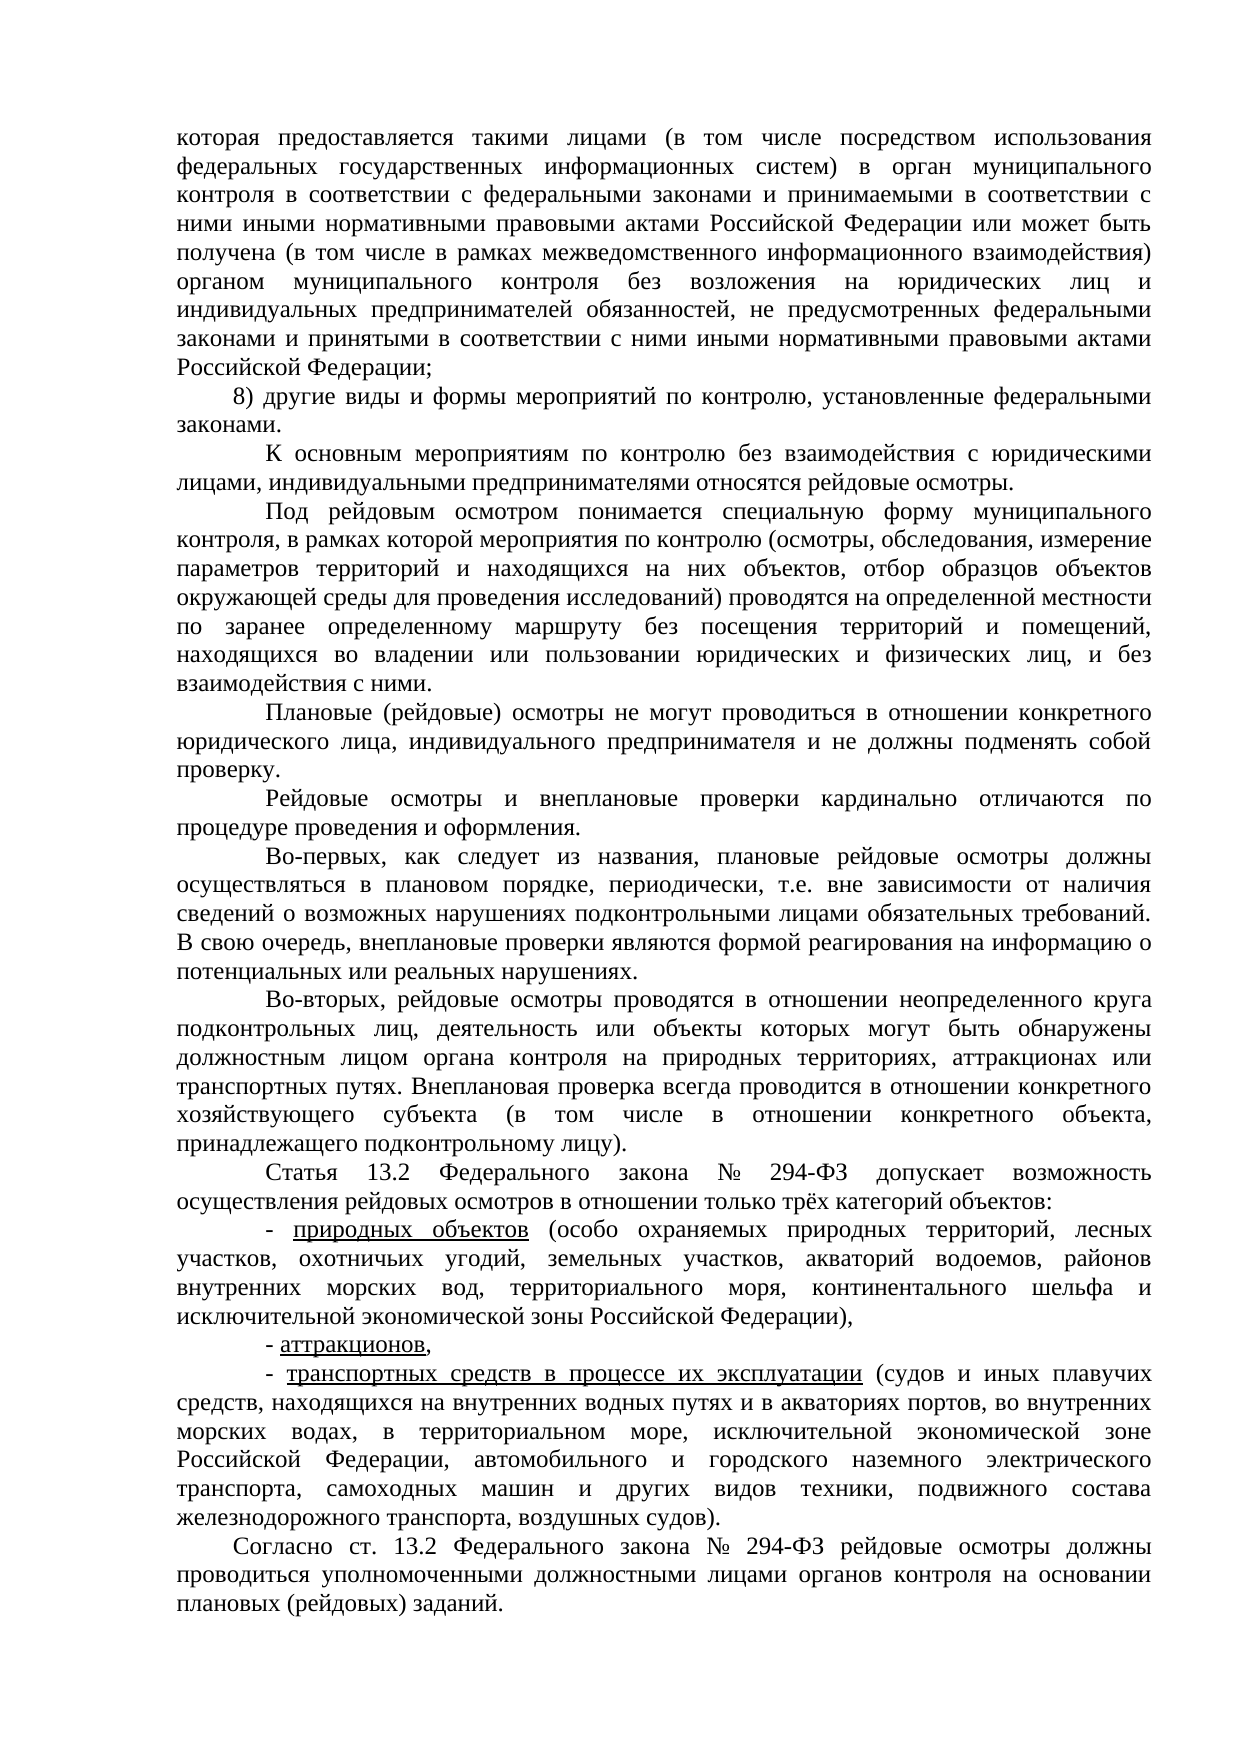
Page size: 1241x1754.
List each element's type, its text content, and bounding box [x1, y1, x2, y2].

text Под рейдовым осмотром понимается специальную форму муниципального контроля, в рамках которой мероприятия по контролю (осмотры, обследования, измерение параметров территорий и находящихся на них объектов, отбор образцов объектов окружающей среды для проведения исследований) проводятся на определенной местности по заранее определенному маршруту без посещения территорий и помещений, находящихся во владении или пользовании юридических и физических лиц, и без взаимодействия с ними. [176, 496, 1152, 697]
text Плановые (рейдовые) осмотры не могут проводиться в отношении конкретного юридического лица, индивидуального предпринимателя и не должны подменять собой проверку. [176, 697, 1152, 783]
text Во-первых, как следует из названия, плановые рейдовые осмотры должны осуществляться в плановом порядке, периодически, т.е. вне зависимости от наличия сведений о возможных нарушениях подконтрольными лицами обязательных требований. В свою очередь, внеплановые проверки являются формой реагирования на информацию о потенциальных или реальных нарушениях. [176, 841, 1152, 984]
text Согласно ст. 13.2 Федерального закона № 294-ФЗ рейдовые осмотры должны проводиться уполномоченными должностными лицами органов контроля на основании плановых (рейдовых) заданий. [176, 1531, 1152, 1617]
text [176, 122, 1152, 381]
text - природных объектов (особо охраняемых природных территорий, лесных участков, охотничьих угодий, земельных участков, акваторий водоемов, районов внутренних морских вод, территориального моря, континентального шельфа и исключительной экономической зоны Российской Федерации), [176, 1214, 1152, 1329]
text Статья 13.2 Федерального закона № 294-ФЗ допускает возможность осуществления рейдовых осмотров в отношении только трёх категорий объектов: [176, 1157, 1152, 1214]
text - аттракционов, [176, 1329, 1152, 1358]
text К основным мероприятиям по контролю без взаимодействия с юридическими лицами, индивидуальными предпринимателями относятся рейдовые осмотры. [176, 438, 1152, 496]
text Во-вторых, рейдовые осмотры проводятся в отношении неопределенного круга подконтрольных лиц, деятельность или объекты которых могут быть обнаружены должностным лицом органа контроля на природных территориях, аттракционах или транспортных путях. Внеплановая проверка всегда проводится в отношении конкретного хозяйствующего субъекта (в том числе в отношении конкретного объекта, принадлежащего подконтрольному лицу). [176, 984, 1152, 1157]
text Рейдовые осмотры и внеплановые проверки кардинально отличаются по процедуре проведения и оформления. [176, 783, 1152, 841]
text - транспортных средств в процессе их эксплуатации (судов и иных плавучих средств, находящихся на внутренних водных путях и в акваториях портов, во внутренних морских водах, в территориальном море, исключительной экономической зоне Российской Федерации, автомобильного и городского наземного электрического транспорта, самоходных машин и других видов техники, подвижного состава железнодорожного транспорта, воздушных судов). [176, 1358, 1152, 1531]
text 8) другие виды и формы мероприятий по контролю, установленные федеральными законами. [176, 381, 1152, 438]
